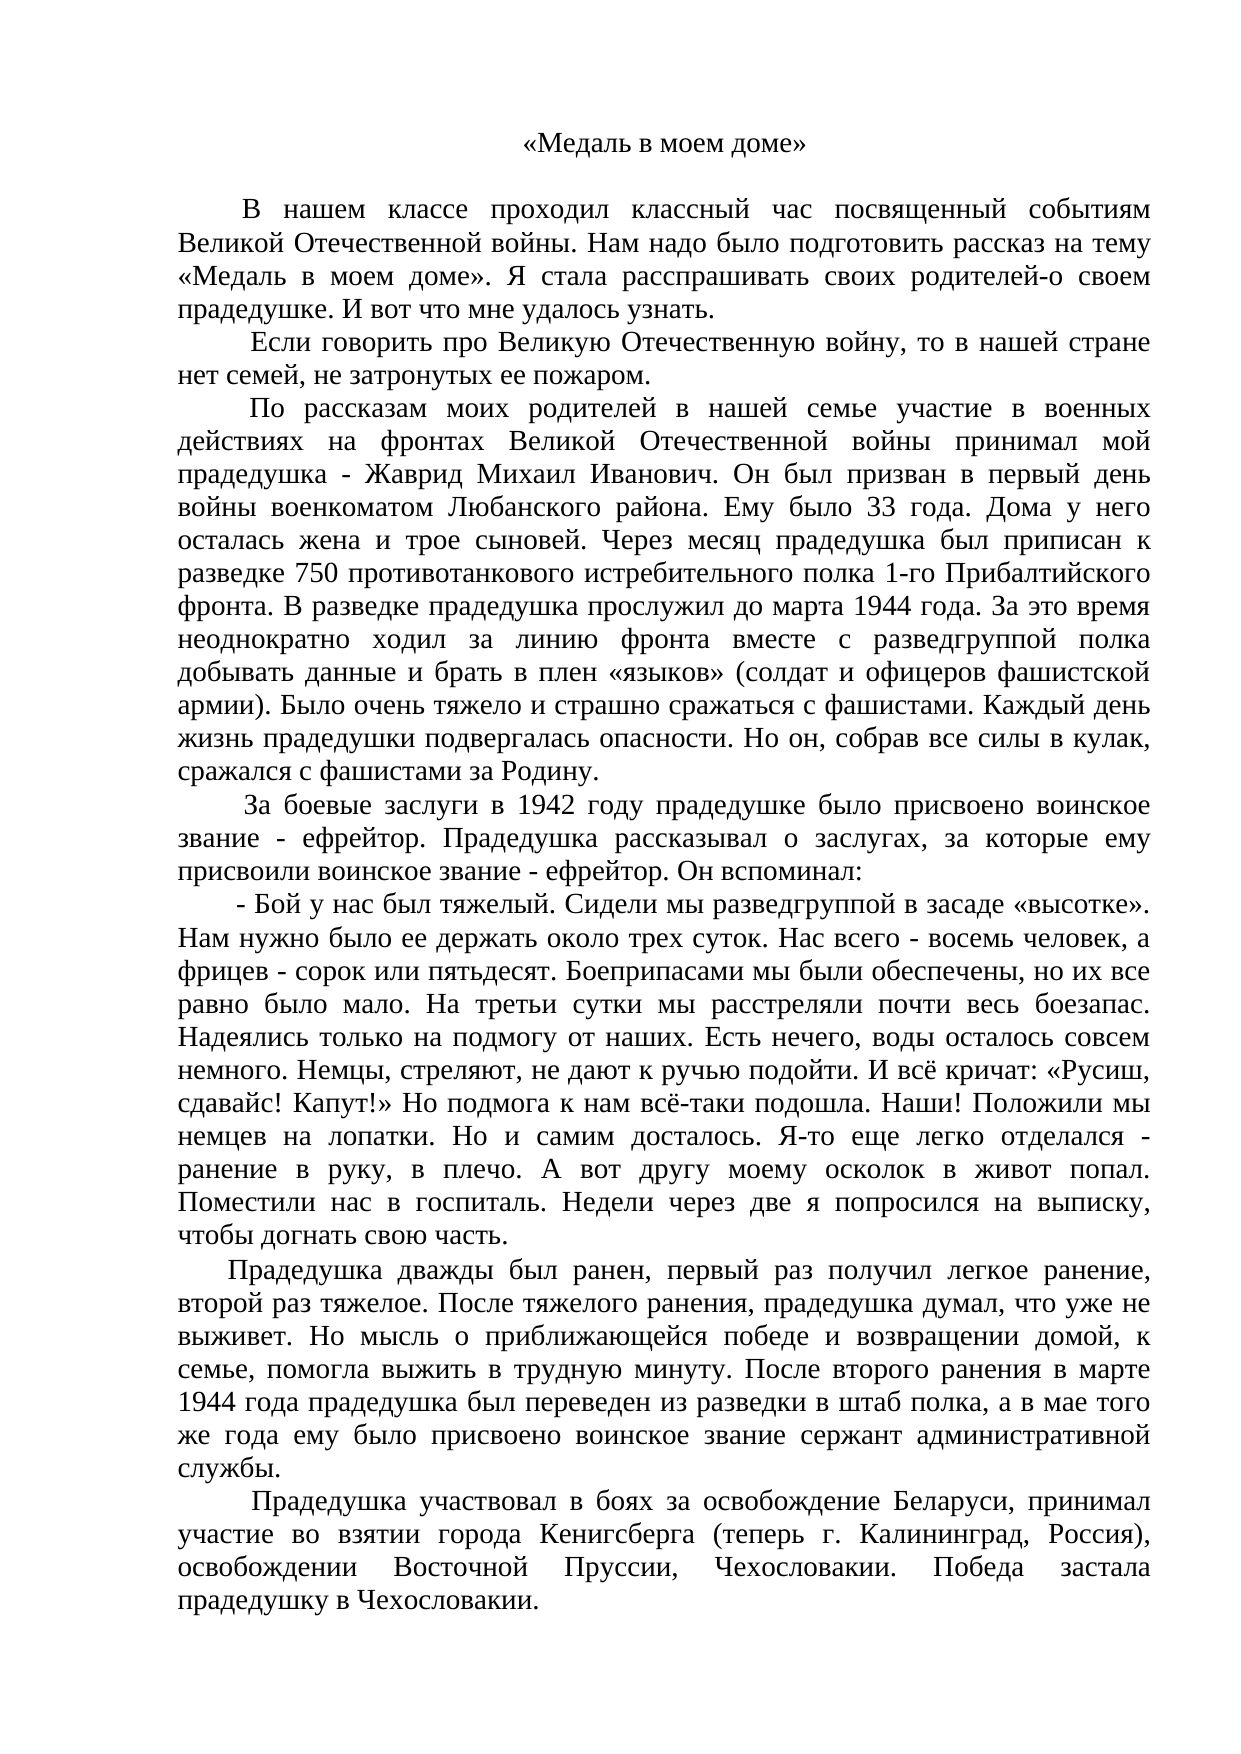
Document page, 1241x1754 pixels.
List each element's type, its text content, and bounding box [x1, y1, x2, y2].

text - Бой у нас был тяжелый. Сидели мы разведгруппой в засаде «высотке». Нам нужно было ее держать около трех суток. Нас всего - восемь человек, а фрицев - сорок или пятьдесят. Боеприпасами мы были обеспечены, но их все равно было мало. На третьи сутки мы расстреляли почти весь боезапас. Надеялись только на подмогу от наших. Есть нечего, воды осталось совсем немного. Немцы, стреляют, не дают к ручью подойти. И всё кричат: «Русиш, сдавайс! Капут!» Но подмога к нам всё-таки подошла. Наши! Положили мы немцев на лопатки. Но и самим досталось. Я-то еще легко отделался - ранение в руку, в плечо. А вот другу моему осколок в живот попал. Поместили нас в госпиталь. Недели через две я попросился на выписку, чтобы догнать свою часть. [177, 888, 1152, 1251]
text «Медаль в моем доме» [177, 125, 1152, 159]
text За боевые заслуги в 1942 году прадедушке было присвоено воинское звание - ефрейтор. Прадедушка рассказывал о заслугах, за которые ему присвоили воинское звание - ефрейтор. Он вспоминал: [177, 788, 1152, 887]
text В нашем классе проходил классный час посвященный событиям Великой Отечественной войны. Нам надо было подготовить рассказ на тему «Медаль в моем доме». Я стала расспрашивать своих родителей-о своем прадедушке. И вот что мне удалось узнать. [177, 193, 1152, 325]
text По рассказам моих родителей в нашей семье участие в военных действиях на фронтах Великой Отечественной войны принимал мой прадедушка - Жаврид Михаил Иванович. Он был призван в первый день войны военкоматом Любанского района. Ему было 33 года. Дома у него осталась жена и трое сыновей. Через месяц прадедушка был приписан к разведке 750 противотанкового истребительного полка 1-го Прибалтийского фронта. В разведке прадедушка прослужил до марта 1944 года. За это время неоднократно ходил за линию фронта вместе с разведгруппой полка добывать данные и брать в плен «языков» (солдат и офицеров фашистской армии). Было очень тяжело и страшно сражаться с фашистами. Каждый день жизнь прадедушки подвергалась опасности. Но он, собрав все силы в кулак, сражался с фашистами за Родину. [177, 391, 1152, 787]
text Прадедушка дважды был ранен, первый раз получил легкое ранение, второй раз тяжелое. После тяжелого ранения, прадедушка думал, что уже не выживет. Но мысль о приближающейся победе и возвращении домой, к семье, помогла выжить в трудную минуту. После второго ранения в марте 1944 года прадедушка был переведен из разведки в штаб полка, а в мае того же года ему было присвоено воинское звание сержант административной службы. [177, 1253, 1152, 1484]
text Прадедушка участвовал в боях за освобождение Беларуси, принимал участие во взятии города Кенигсберга (теперь г. Калининград, Россия), освобождении Восточной Пруссии, Чехословакии. Победа застала прадедушку в Чехословакии. [177, 1484, 1152, 1616]
text Если говорить про Великую Отечественную войну, то в нашей стране нет семей, не затронутых ее пожаром. [177, 325, 1152, 391]
